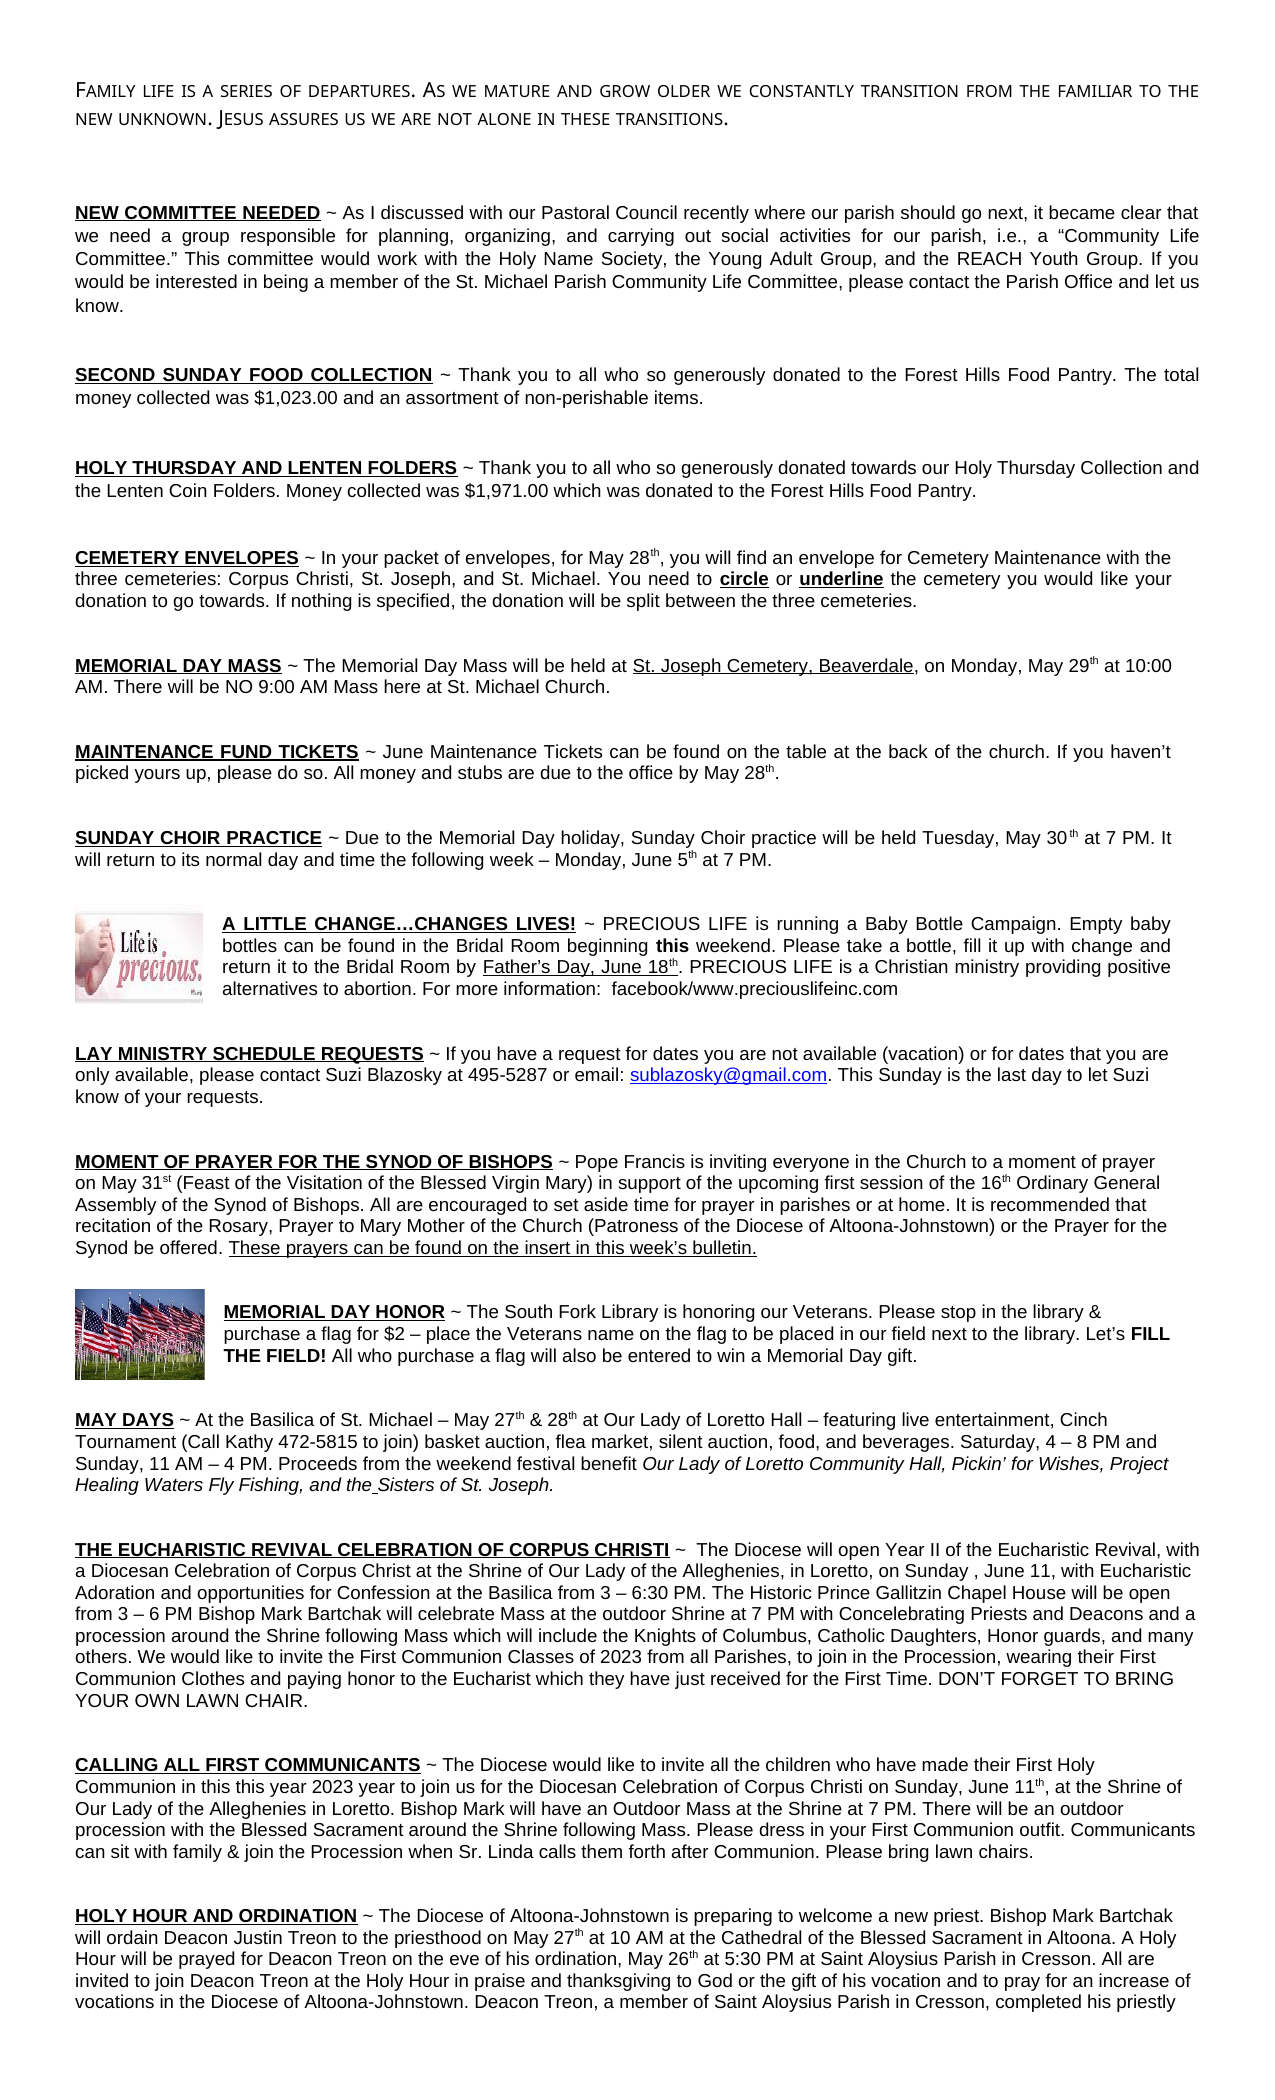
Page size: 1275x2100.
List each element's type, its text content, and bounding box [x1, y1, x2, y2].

text CEMETERY ENVELOPES ~ In your packet of envelopes, for May 28th, you will find an envelope for Cemetery Maintenance with the three cemeteries: Corpus Christi, St. Joseph, and St. Michael. You need to circle or underline the cemetery you would like your donation to go towards. If nothing is specified, the donation will be split between the three cemeteries. [75, 547, 1172, 611]
text MAY DAYS ~ At the Basilica of St. Michael – May 27th & 28th at Our Lady of Loretto Hall – featuring live entertainment, Cinch Tournament (Call Kathy 472-5815 to join) basket auction, flea market, silent auction, food, and beverages. Saturday, 4 – 8 PM and Sunday, 11 AM – 4 PM. Proceeds from the weekend festival benefit Our Lady of Loretto Community Hall, Pickin’ for Wishes, Project Healing Waters Fly Fishing, and the Sisters of St. Joseph. [75, 1409, 1200, 1495]
text MEMORIAL DAY HONOR ~ The South Fork Library is honoring our Veterans. Please stop in the library & purchase a flag for $2 – place the Veterans name on the flag to be placed in our field next to the library. Let’s FILL THE FIELD! All who purchase a flag will also be entered to win a Memorial Day gift. [205, 1301, 1172, 1366]
text CALLING ALL FIRST COMMUNICANTS ~ The Diocese would like to invite all the children who have made their First Holy Communion in this this year 2023 year to join us for the Diocesan Celebration of Corpus Christi on Sunday, June 11th, at the Shrine of Our Lady of the Alleghenies in Loretto. Bishop Mark will have an Outdoor Mass at the Shrine at 7 PM. There will be an outdoor procession with the Blessed Sacrament around the Shrine following Mass. Please dress in your First Communion outfit. Communicants can sit with family & join the Procession when Sr. Linda calls them forth after Communion. Please bring lawn chairs. [75, 1754, 1200, 1862]
text SECOND SUNDAY FOOD COLLECTION ~ Thank you to all who so generously donated to the Forest Hills Food Pantry. The total money collected was $1,023.00 and an assortment of non-perishable items. [75, 364, 1200, 409]
text A LITTLE CHANGE…CHANGES LIVES! ~ PRECIOUS LIFE is running a Baby Bottle Campaign. Empty baby bottles can be found in the Bridal Room beginning this weekend. Please take a bottle, fill it up with change and return it to the Bridal Room by Father’s Day, June 18th. PRECIOUS LIFE is a Christian ministry providing positive alternatives to abortion. For more information: facebook/www.preciouslifeinc.com [204, 913, 1172, 999]
text MEMORIAL DAY MASS ~ The Memorial Day Mass will be held at St. Joseph Cemetery, Beaverdale, on Monday, May 29th at 10:00 AM. There will be NO 9:00 AM Mass here at St. Michael Church. [75, 654, 1172, 698]
picture [75, 1289, 205, 1380]
picture [75, 904, 204, 1005]
text LAY MINISTRY SCHEDULE REQUESTS ~ If you have a request for dates you are not available (vacation) or for dates that you are only available, please contact Suzi Blazosky at 495-5287 or email: sublazosky@gmail.com. This Sunday is the last day to let Suzi know of your requests. [75, 1043, 1172, 1107]
text HOLY THURSDAY AND LENTEN FOLDERS ~ Thank you to all who so generously donated towards our Holy Thursday Collection and the Lenten Coin Folders. Money collected was $1,971.00 which was donated to the Forest Hills Food Pantry. [75, 457, 1200, 502]
text MAINTENANCE FUND TICKETS ~ June Maintenance Tickets can be found on the table at the back of the church. If you haven’t picked yours up, please do so. All money and stubs are due to the office by May 28th. [75, 741, 1172, 784]
text NEW COMMITTEE NEEDED ~ As I discussed with our Pastoral Council recently where our parish should go next, it became clear that we need a group responsible for planning, organizing, and carrying out social activities for our parish, i.e., a “Community Life Committee.” This committee would work with the Holy Name Society, the Young Adult Group, and the REACH Youth Group. If you would be interested in being a member of the St. Michael Parish Community Life Committee, please contact the Parish Office and let us know. [75, 202, 1200, 316]
text THE EUCHARISTIC REVIVAL CELEBRATION OF CORPUS CHRISTI ~ The Diocese will open Year II of the Eucharistic Revival, with a Diocesan Celebration of Corpus Christ at the Shrine of Our Lady of the Alleghenies, in Loretto, on Sunday , June 11, with Eucharistic Adoration and opportunities for Confession at the Basilica from 3 – 6:30 PM. The Historic Prince Gallitzin Chapel House will be open from 3 – 6 PM Bishop Mark Bartchak will celebrate Mass at the outdoor Shrine at 7 PM with Concelebrating Priests and Deacons and a procession around the Shrine following Mass which will include the Knights of Columbus, Catholic Daughters, Honor guards, and many others. We would like to invite the First Communion Classes of 2023 from all Parishes, to join in the Procession, wearing their First Communion Clothes and paying honor to the Eucharist which they have just received for the First Time. DON’T FORGET TO BRING YOUR OWN LAWN CHAIR. [75, 1538, 1200, 1711]
text SUNDAY CHOIR PRACTICE ~ Due to the Memorial Day holiday, Sunday Choir practice will be held Tuesday, May 30th at 7 PM. It will return to its normal day and time the following week – Monday, June 5th at 7 PM. [75, 827, 1172, 870]
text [75, 1905, 1200, 2013]
text MOMENT OF PRAYER FOR THE SYNOD OF BISHOPS ~ Pope Francis is inviting everyone in the Church to a moment of prayer on May 31st (Feast of the Visitation of the Blessed Virgin Mary) in support of the upcoming first session of the 16th Ordinary General Assembly of the Synod of Bishops. All are encouraged to set aside time for prayer in parishes or at home. It is recommended that recitation of the Rosary, Prayer to Mary Mother of the Church (Patroness of the Diocese of Altoona-Johnstown) or the Prayer for the Synod be offered. These prayers can be found on the insert in this week’s bulletin. [75, 1150, 1172, 1258]
text Family life is a series of departures. As we mature and grow older we constantly transition from the familiar to the new unknown. Jesus assures us we are not alone in these transitions. [75, 75, 1200, 132]
